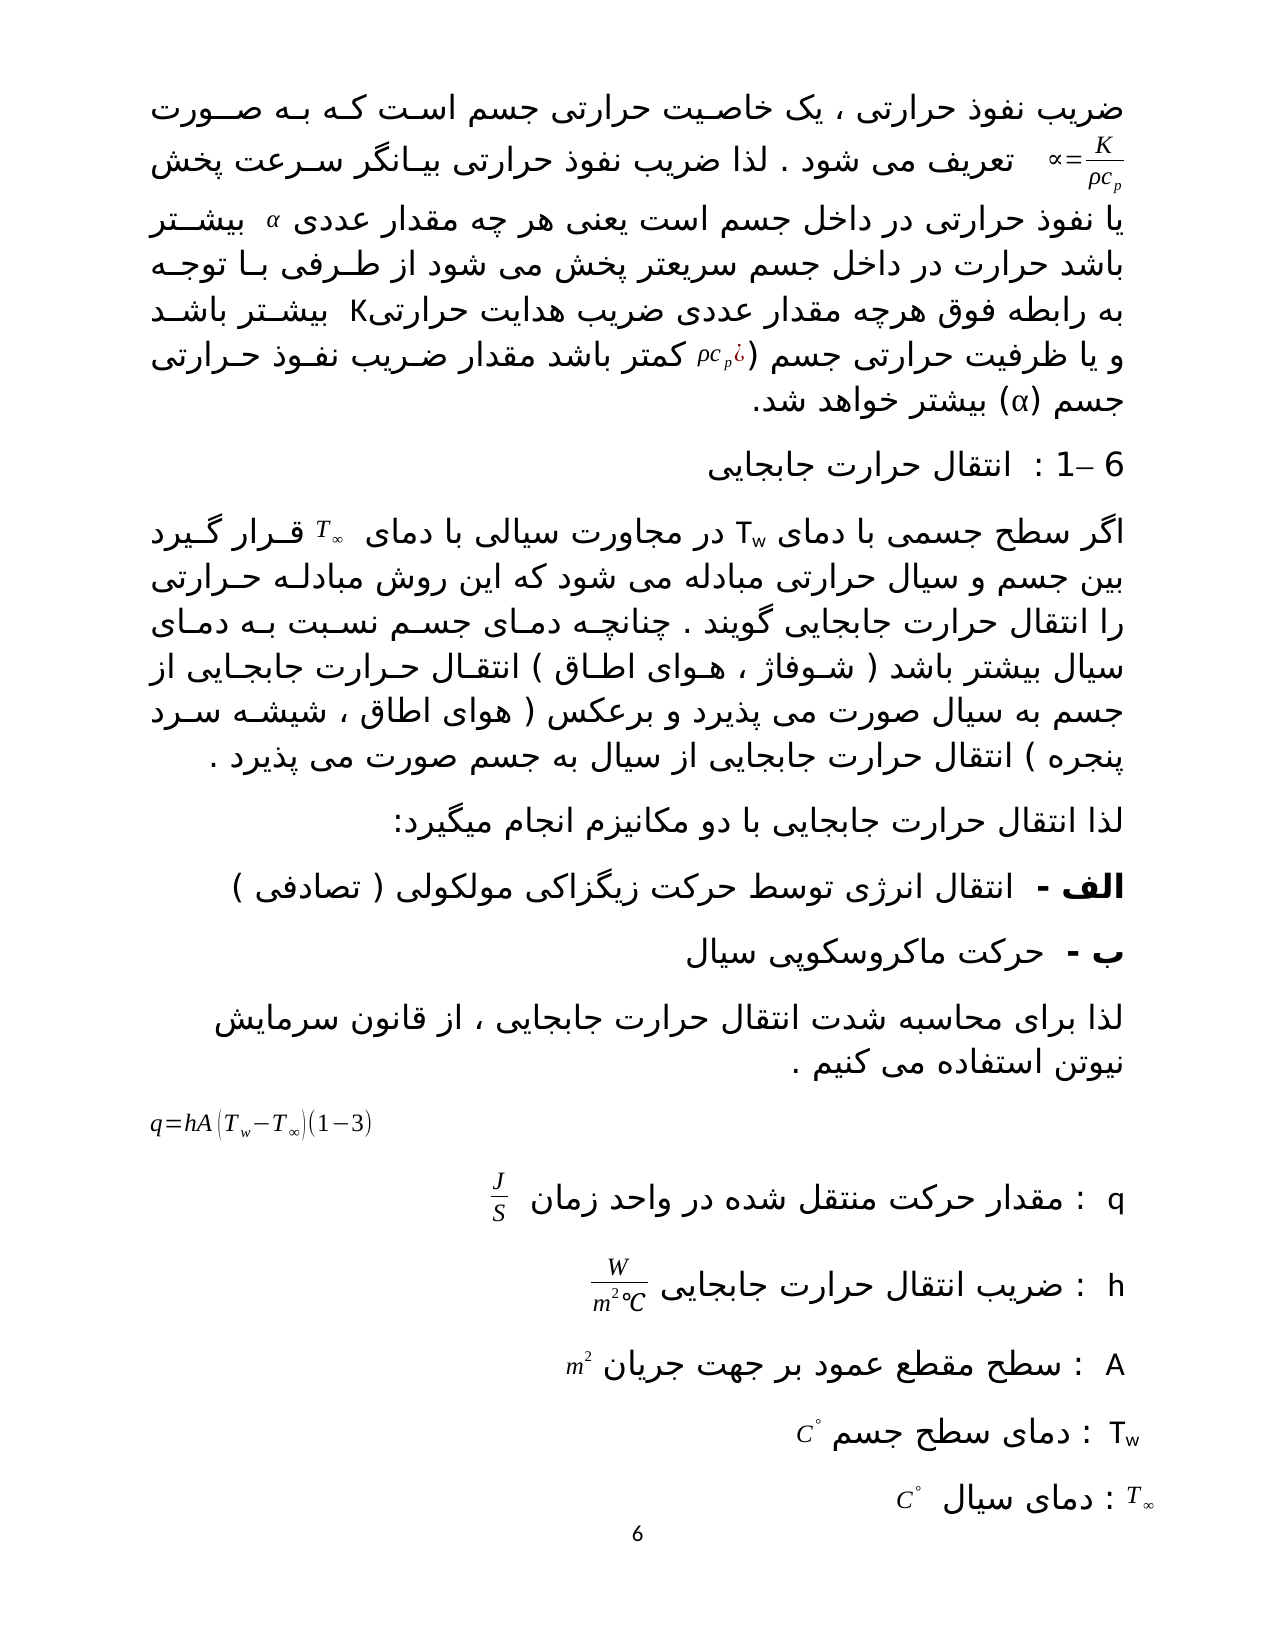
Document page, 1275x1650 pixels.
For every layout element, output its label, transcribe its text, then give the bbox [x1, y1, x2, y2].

text h : ضریب انتقال حرارت جابجایی [150, 1254, 1125, 1316]
text الف - انتقال انرژی توسط حرکت زیگزاکی مولکولی ( تصادفی ) [150, 867, 1125, 906]
text : دمای سیال [150, 1478, 1154, 1517]
text لذا انتقال حرارت جابجایی با دو مکانیزم انجام میگیرد: [150, 802, 1125, 841]
text 6 –1 : انتقال حرارت جابجایی [150, 446, 1125, 485]
text A : سطح مقطع عمود بر جهت جریان [150, 1343, 1125, 1384]
text q : مقدار حرکت منتقل شده در واحد زمان [150, 1168, 1125, 1227]
text ب - حرکت ماکروسکوپی سیال [150, 933, 1125, 972]
text ضریب نفوذ حرارتی ، یک خاصـیت حرارتی جسم اسـت که به صـورت تعریف می شود . لذا ضریب نفوذ حرارتی بیانگر سرعت پخش یا نفوذ حرارتی در داخل جسم است یعنی هر چه مقدار عددی بیشتر باشد حرارت در داخل جسم سریعتر پخش می شود از طرفی با توجه به رابطه فوق هرچه مقدار عددی ضریب هدایت حرارتیK بیشتر باشد و یا ظرفیت حرارتی جسم ( کمتر باشد مقدار ضریب نفوذ حرارتی جسم (α) بیشتر خواهد شد. [150, 89, 1125, 419]
text Tw : دمای سطح جسم [150, 1411, 1139, 1451]
text اگر سطح جسمی با دمای Tw در مجاورت سیالی با دمای قرار گیرد بین جسم و سیال حرارتی مبادله می شود که این روش مبادله حرارتی را انتقال حرارت جابجایی گویند . چنانچه دمای جسم نسبت به دمای سیال بیشتر باشد ( شوفاژ ، هوای اطاق ) انتقال حرارت جابجایی از جسم به سیال صورت می پذیرد و برعکس ( هوای اطاق ، شیشه سرد پنجره ) انتقال حرارت جابجایی از سیال به جسم صورت می پذیرد . [150, 511, 1125, 775]
text لذا برای محاسبه شدت انتقال حرارت جابجایی ، از قانون سرمایش نیوتن استفاده می کنیم . [150, 998, 1125, 1082]
